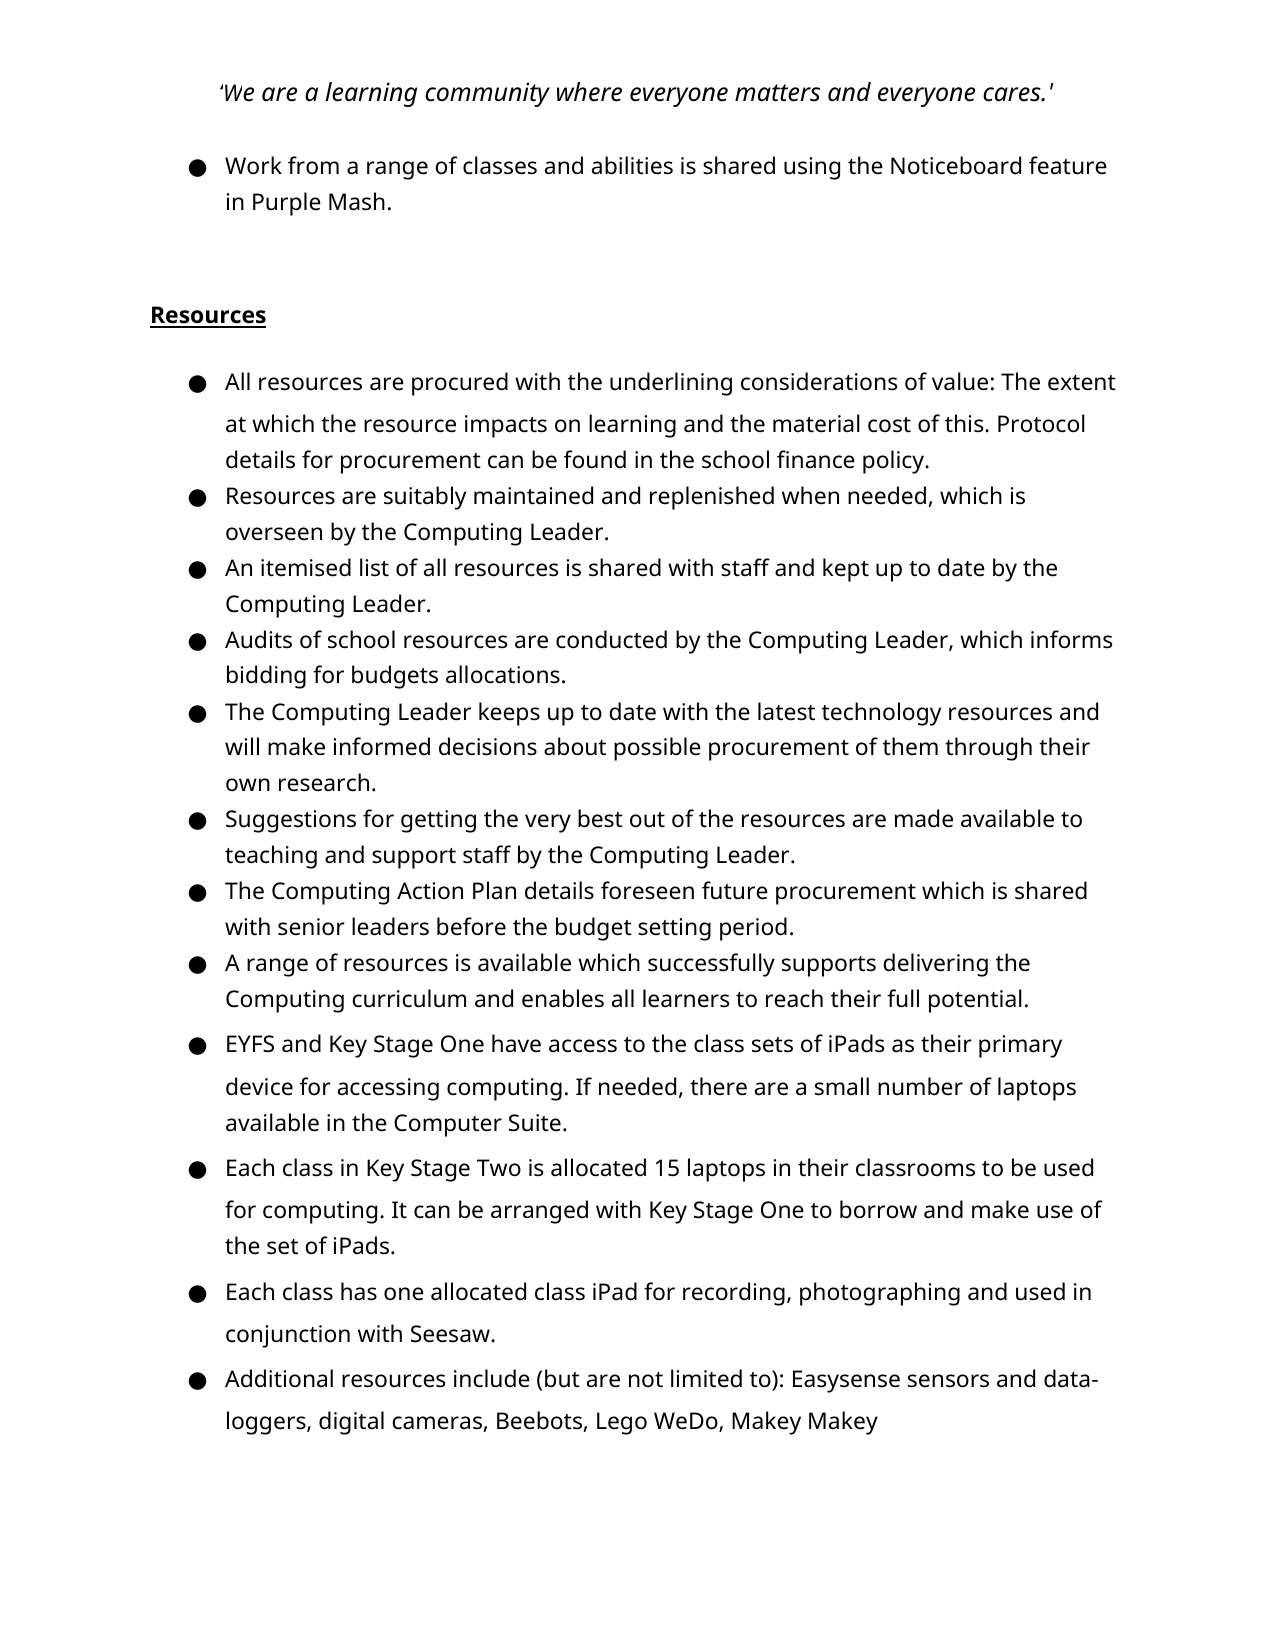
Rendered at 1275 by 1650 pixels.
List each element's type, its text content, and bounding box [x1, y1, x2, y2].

list Audits of school resources are conducted by the Computing Leader, which informs bidding for budgets allocations. [187, 623, 1125, 691]
list A range of resources is available which successfully supports delivering the Computing curriculum and enables all learners to reach their full potential. [187, 947, 1125, 1014]
list EYFS and Key Stage One have access to the class sets of iPads as their primary device for accessing computing. If needed, there are a small number of laptops available in the Computer Suite. [187, 1019, 1125, 1138]
list The Computing Action Plan details foreseen future procurement which is shared with senior leaders before the budget setting period. [187, 875, 1125, 942]
list Each class has one allocated class iPad for recording, photographing and used in conjunction with Seesaw. [187, 1266, 1125, 1349]
list The Computing Leader keeps up to date with the latest technology resources and will make informed decisions about possible procurement of them through their own research. [187, 695, 1125, 798]
list An itemised list of all resources is shared with staff and kept up to date by the Computing Leader. [187, 552, 1125, 619]
list All resources are procured with the underlining considerations of value: The extent at which the resource impacts on learning and the material cost of this. Protocol details for procurement can be found in the school finance policy. [187, 356, 1125, 475]
list Work from a range of classes and abilities is shared using the Noticeboard feature in Purple Mash. [187, 150, 1125, 217]
list Resources are suitably maintained and replenished when needed, which is overseen by the Computing Leader. [187, 480, 1125, 547]
list Each class in Key Stage Two is allocated 15 laptops in their classrooms to be used for computing. It can be arranged with Key Stage One to borrow and make use of the set of iPads. [187, 1142, 1125, 1261]
text Resources [150, 299, 1125, 331]
list Suggestions for getting the very best out of the resources are made available to teaching and support staff by the Computing Leader. [187, 803, 1125, 870]
list Additional resources include (but are not limited to): Easysense sensors and data-loggers, digital cameras, Beebots, Lego WeDo, Makey Makey [187, 1353, 1125, 1436]
